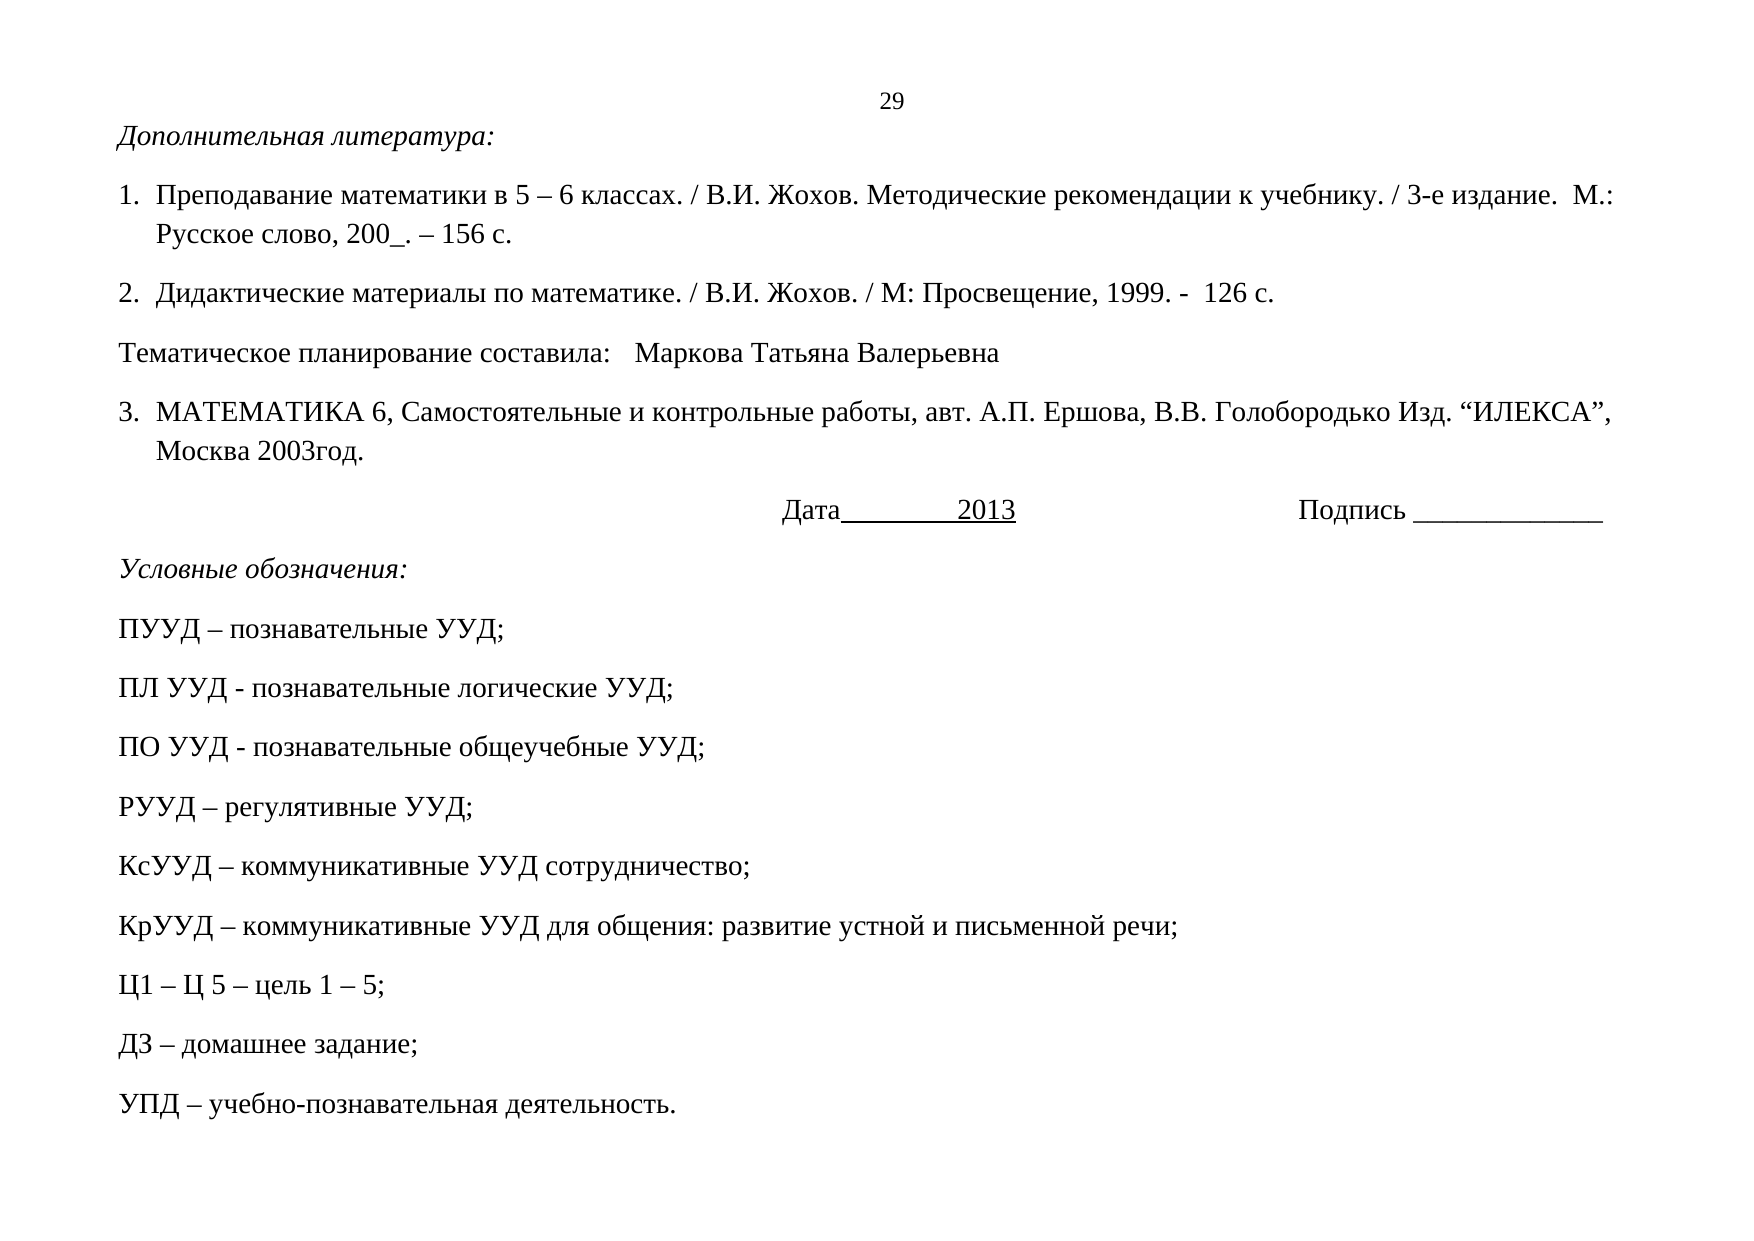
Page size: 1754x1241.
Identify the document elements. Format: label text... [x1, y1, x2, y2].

text Дата 2013 Подпись _____________ [782, 492, 1665, 526]
list Дидактические материалы по математике. / В.И. Жохов. / М: Просвещение, 1999. - 126 с. [118, 275, 1665, 309]
list Преподавание математики в 5 – 6 классах. / В.И. Жохов. Методические рекомендации к учебнику. / 3-е издание. М.: Русское слово, 200_. – 156 с. [118, 177, 1665, 249]
text ДЗ – домашнее задание; [118, 1026, 1665, 1060]
text КрУУД – коммуникативные УУД для общения: развитие устной и письменной речи; [118, 908, 1665, 941]
text КсУУД – коммуникативные УУД сотрудничество; [118, 848, 1665, 882]
text ПО УУД - познавательные общеучебные УУД; [118, 729, 1665, 763]
text Дополнительная литература: [118, 118, 1665, 152]
text Тематическое планирование составила: Маркова Татьяна Валерьевна [118, 335, 1665, 368]
text ПУУД – познавательные УУД; [118, 611, 1665, 644]
text УПД – учебно-познавательная деятельность. [118, 1086, 1665, 1119]
list МАТЕМАТИКА 6, Самостоятельные и контрольные работы, авт. А.П. Ершова, В.В. Голобородько Изд. “ИЛЕКСА”, Москва 2003год. [118, 394, 1665, 466]
text РУУД – регулятивные УУД; [118, 789, 1665, 822]
text Ц1 – Ц 5 – цель 1 – 5; [118, 967, 1665, 1001]
text ПЛ УУД - познавательные логические УУД; [118, 670, 1665, 704]
text Условные обозначения: [118, 551, 1665, 585]
